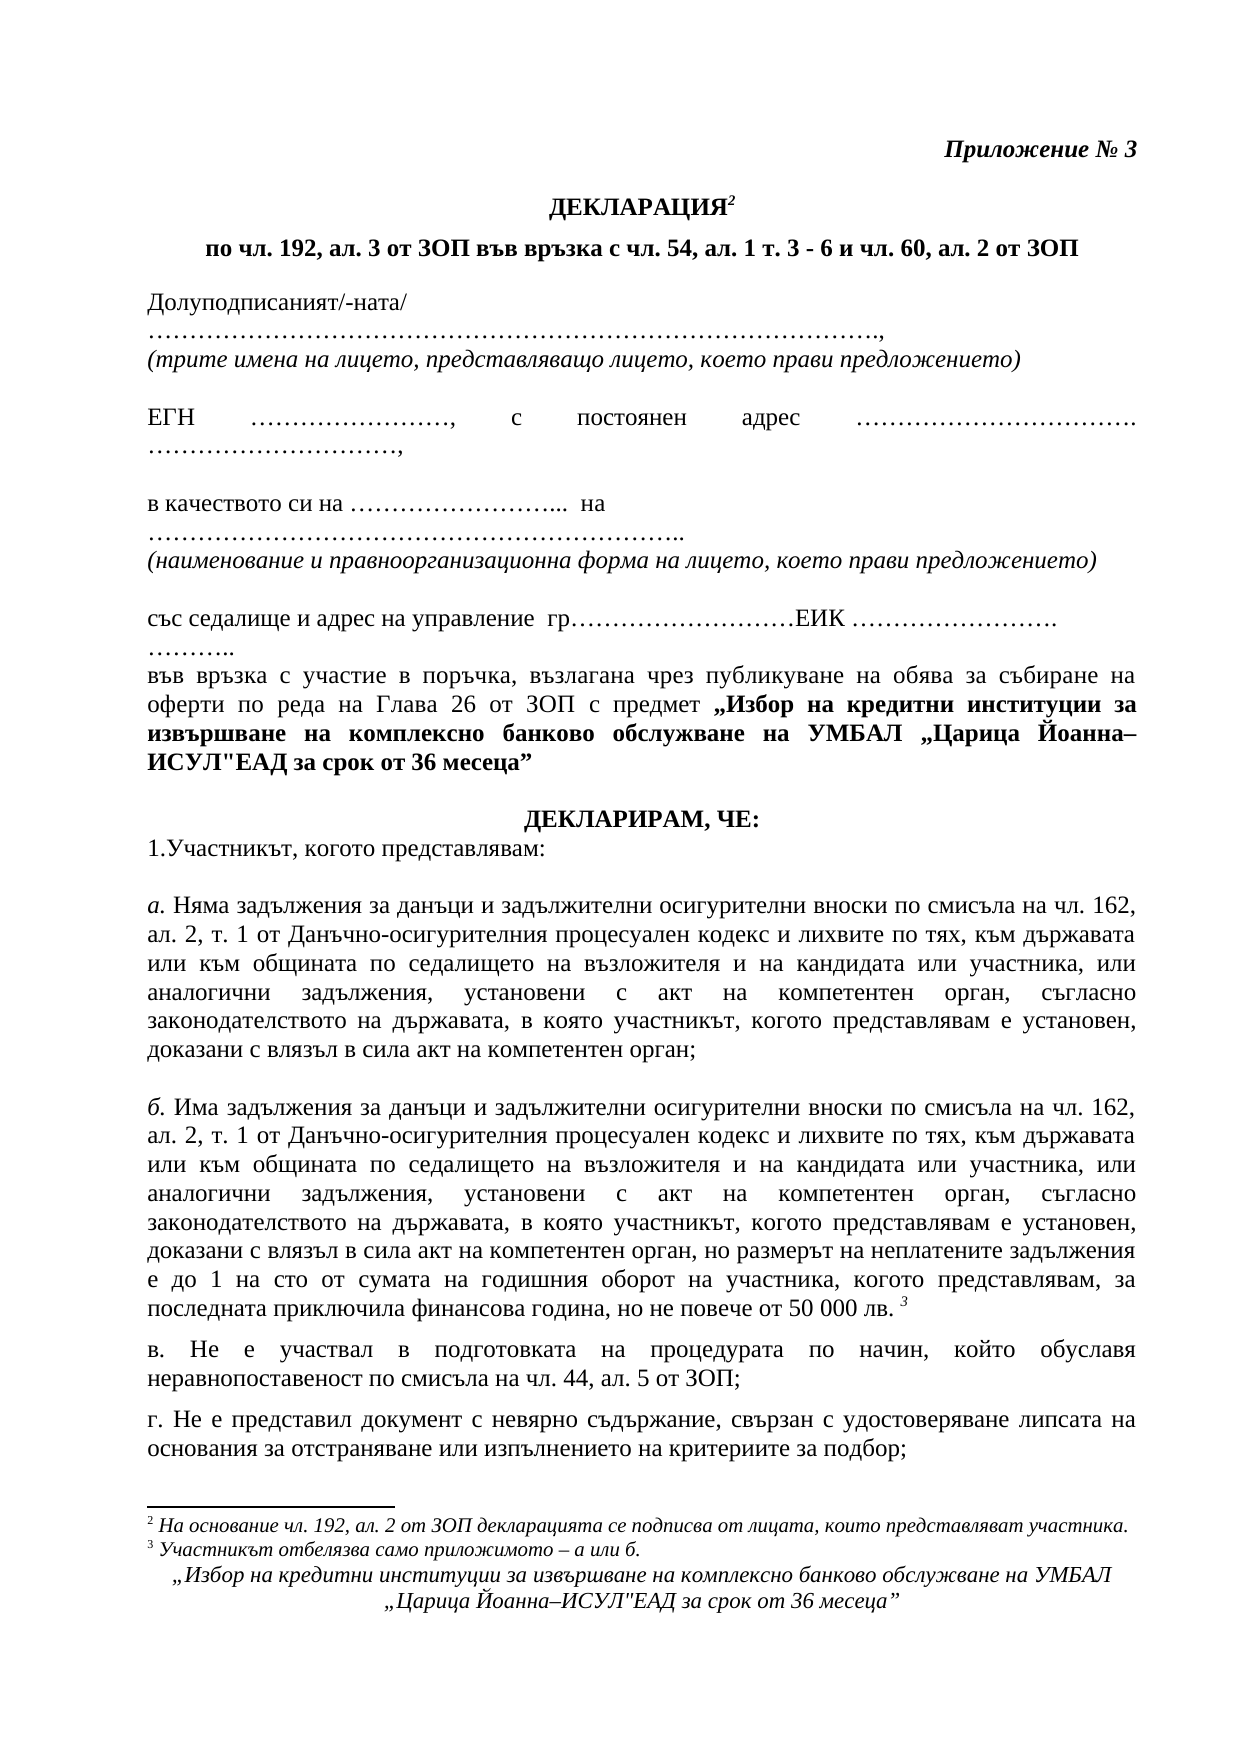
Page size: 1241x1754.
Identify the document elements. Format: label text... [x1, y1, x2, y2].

text г. Не е представил документ с невярно съдържание, свързан с удостоверяване липсата на основания за отстраняване или изпълнението на критериите за подбор; [147, 1404, 1137, 1462]
text със седалище и адрес на управление гр………………………ЕИК …………………….……….. [147, 603, 1137, 660]
text 1.Участникът, когото представлявам: [147, 833, 1137, 862]
text във връзка с участие в поръчка, възлагана чрез публикуване на обява за събиране на оферти по реда на Глава 26 от ЗОП с предмет „Избор на кредитни институции за извършване на комплексно банково обслужване на УМБАЛ „Царица Йоанна–ИСУЛ"ЕАД за срок от 36 месеца” [147, 660, 1137, 775]
text ЕГН ……………………, с постоянен адрес …………………………….…………………………, [147, 402, 1137, 459]
text б. Има задължения за данъци и задължителни осигурителни вноски по смисъла на чл. 162, ал. 2, т. 1 от Данъчно-осигурителния процесуален кодекс и лихвите по тях, към държавата или към общината по седалището на възложителя и на кандидата или участника, или аналогични задължения, установени с акт на компетентен орган, съгласно законодателството на държавата, в която участникът, когото представлявам е установен, доказани с влязъл в сила акт на компетентен орган, но размерът на неплатените задължения е до 1 на сто от сумата на годишния оборот на участника, когото представлявам, за последната приключила финансова година, но не повече от 50 000 лв. [147, 1092, 1137, 1322]
text ДЕКЛАРАЦИЯ [147, 192, 1137, 220]
text в качеството си на ……………………... на ……………………………………………………….. [147, 488, 1137, 545]
text Приложение № 3 [147, 134, 1137, 163]
text Долуподписаният/-ната/ ……………………………………………………………………………., [147, 287, 1137, 344]
text (наименование и правноорганизационна форма на лицето, което прави предложението) [147, 545, 1137, 574]
text ДЕКЛАРИРАМ, ЧЕ: [147, 804, 1137, 833]
text а. Няма задължения за данъци и задължителни осигурителни вноски по смисъла на чл. 162, ал. 2, т. 1 от Данъчно-осигурителния процесуален кодекс и лихвите по тях, към държавата или към общината по седалището на възложителя и на кандидата или участника, или аналогични задължения, установени с акт на компетентен орган, съгласно законодателството на държавата, в която участникът, когото представлявам е установен, доказани с влязъл в сила акт на компетентен орган; [147, 890, 1137, 1063]
text в. Не е участвал в подготовката на процедурата по начин, който обуславя неравнопоставеност по смисъла на чл. 44, ал. 5 от ЗОП; [147, 1334, 1137, 1392]
text по чл. 192, ал. 3 от ЗОП във връзка с чл. 54, ал. 1 т. 3 - 6 и чл. 60, ал. 2 от ЗОП [147, 233, 1137, 262]
text (трите имена на лицето, представляващо лицето, което прави предложението) [147, 344, 1137, 373]
